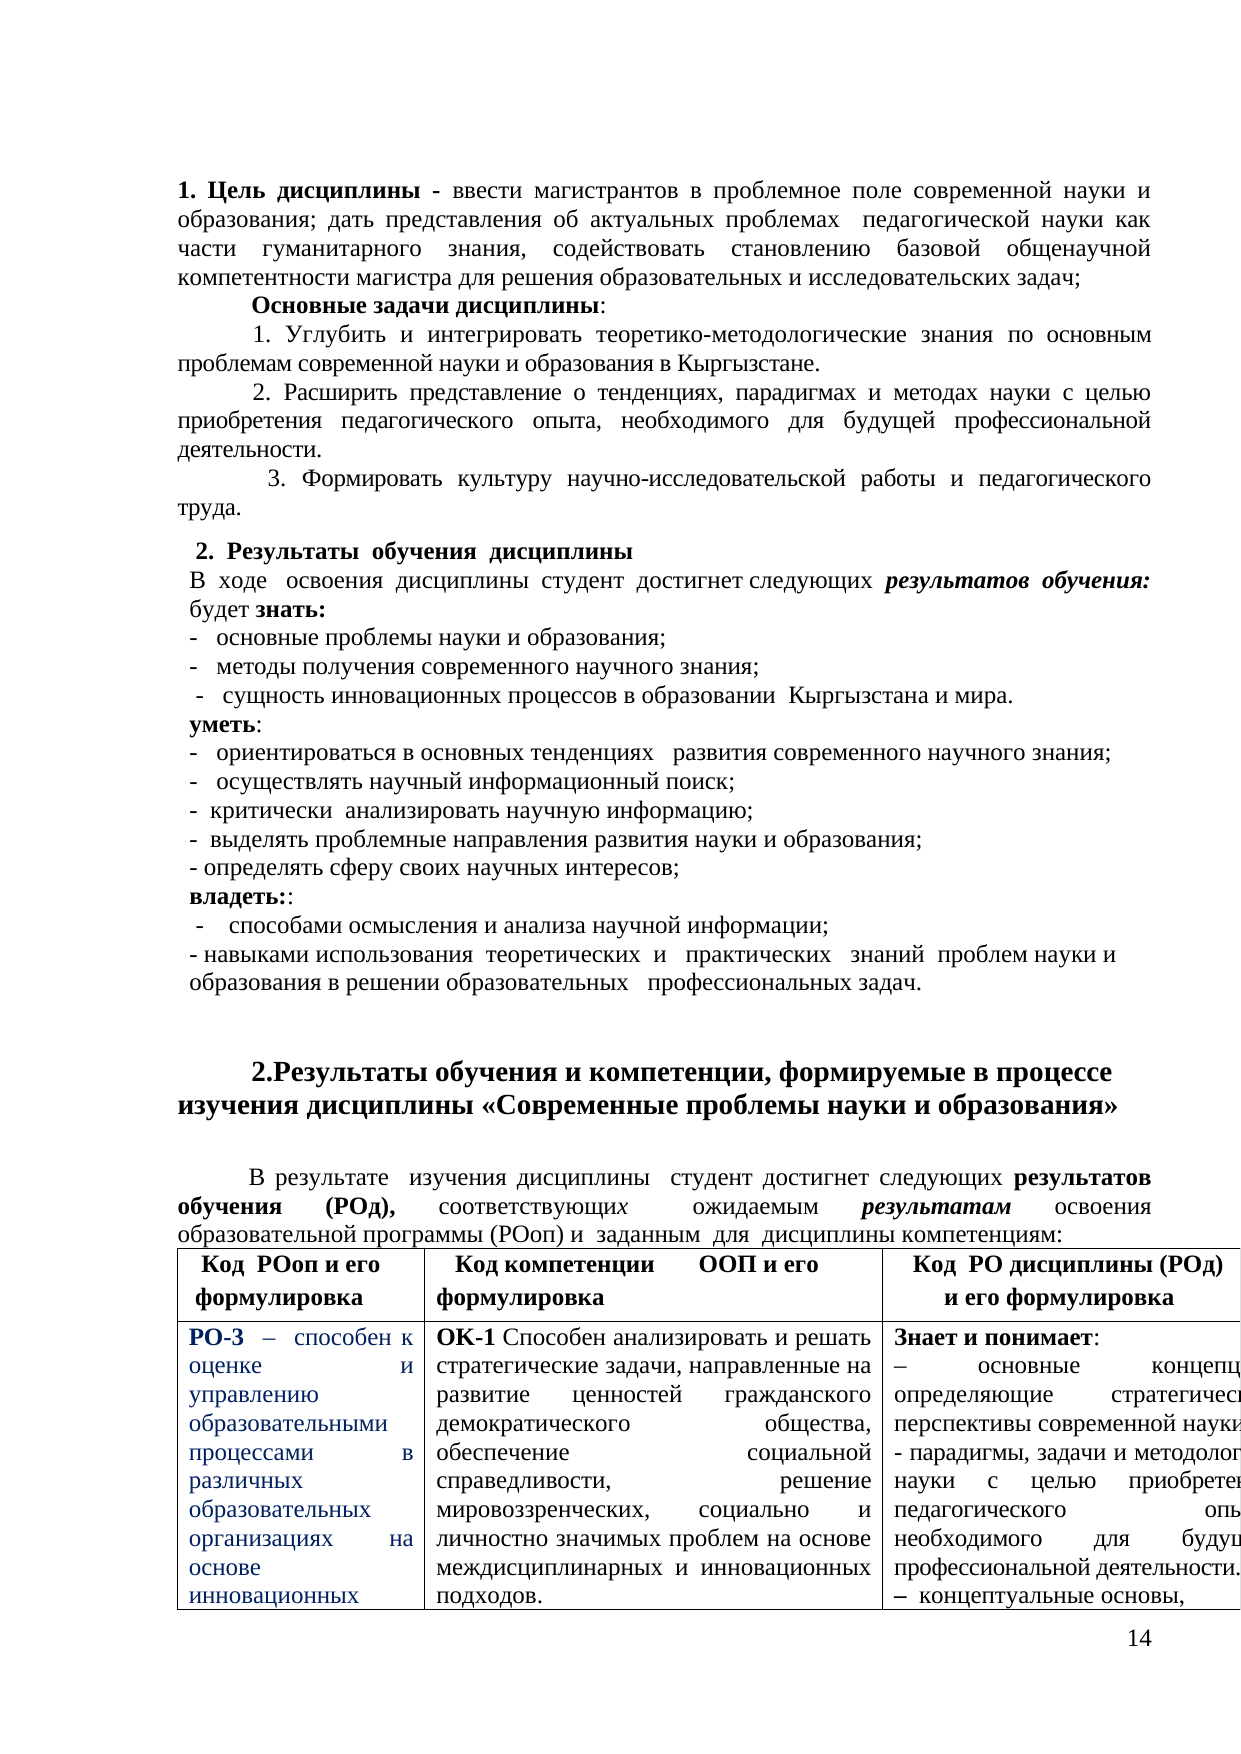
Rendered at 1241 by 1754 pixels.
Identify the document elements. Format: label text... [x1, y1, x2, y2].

text - критически анализировать научную информацию; [189, 795, 1163, 824]
text - сущность инновационных процессов в образовании Кыргызстана и мира. [189, 680, 1163, 709]
text 1. Углубить и интегрировать теоретико-методологические знания по основным проблемам современной науки и образования в Кыргызстане. [177, 319, 1152, 377]
text - основные проблемы науки и образования; [189, 622, 1163, 651]
text - определять сферу своих научных интересов; [189, 852, 1163, 881]
table_header Код РОоп и его формулировка [178, 1249, 424, 1321]
table_header Код компетенции ООП и его формулировка [425, 1249, 882, 1321]
text - ориентироваться в основных тенденциях развития современного научного знания; [189, 737, 1163, 766]
text будет знать: [189, 594, 1163, 622]
text В ходе освоения дисциплины студент достигнет следующих результатов обучения: [189, 565, 1163, 594]
text - осуществлять научный информационный поиск; [189, 766, 1163, 795]
table_header Код РО дисциплины (РОд) и его формулировка [883, 1249, 1240, 1321]
text владеть:: [189, 881, 1163, 910]
text 2.Результаты обучения и компетенции, формируемые в процессе изучения дисциплины «Современные проблемы науки и образования» [177, 521, 1152, 1121]
text - методы получения современного научного знания; [189, 651, 1163, 680]
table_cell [425, 1322, 882, 1609]
text Основные задачи дисциплины: [177, 291, 1152, 319]
text - навыками использования теоретических и практических знаний проблем науки и образования в решении образовательных профессиональных задач. [189, 939, 1163, 996]
text В результате изучения дисциплины студент достигнет следующих результатов обучения (РОд), соответствующих ожидаемым результатам освоения образовательной программы (РОоп) и заданным для дисциплины компетенциям: [177, 1162, 1152, 1248]
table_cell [883, 1322, 1240, 1609]
text 2. Результаты обучения дисциплины [189, 536, 1163, 565]
text 2. Расширить представление о тенденциях, парадигмах и методах науки с целью приобретения педагогического опыта, необходимого для будущей профессиональной деятельности. [177, 377, 1152, 463]
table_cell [178, 1322, 424, 1609]
text уметь: [189, 709, 1163, 737]
text - способами осмысления и анализа научной информации; [189, 910, 1163, 939]
text 1. Цель дисциплины - ввести магистрантов в проблемное поле современной науки и образования; дать представления об актуальных проблемах педагогической науки как части гуманитарного знания, содействовать становлению базовой общенаучной компетентности магистра для решения образовательных и исследовательских задач; [177, 176, 1152, 291]
text 3. Формировать культуру научно-исследовательской работы и педагогического труда. [177, 463, 1152, 521]
text - выделять проблемные направления развития науки и образования; [189, 824, 1163, 852]
